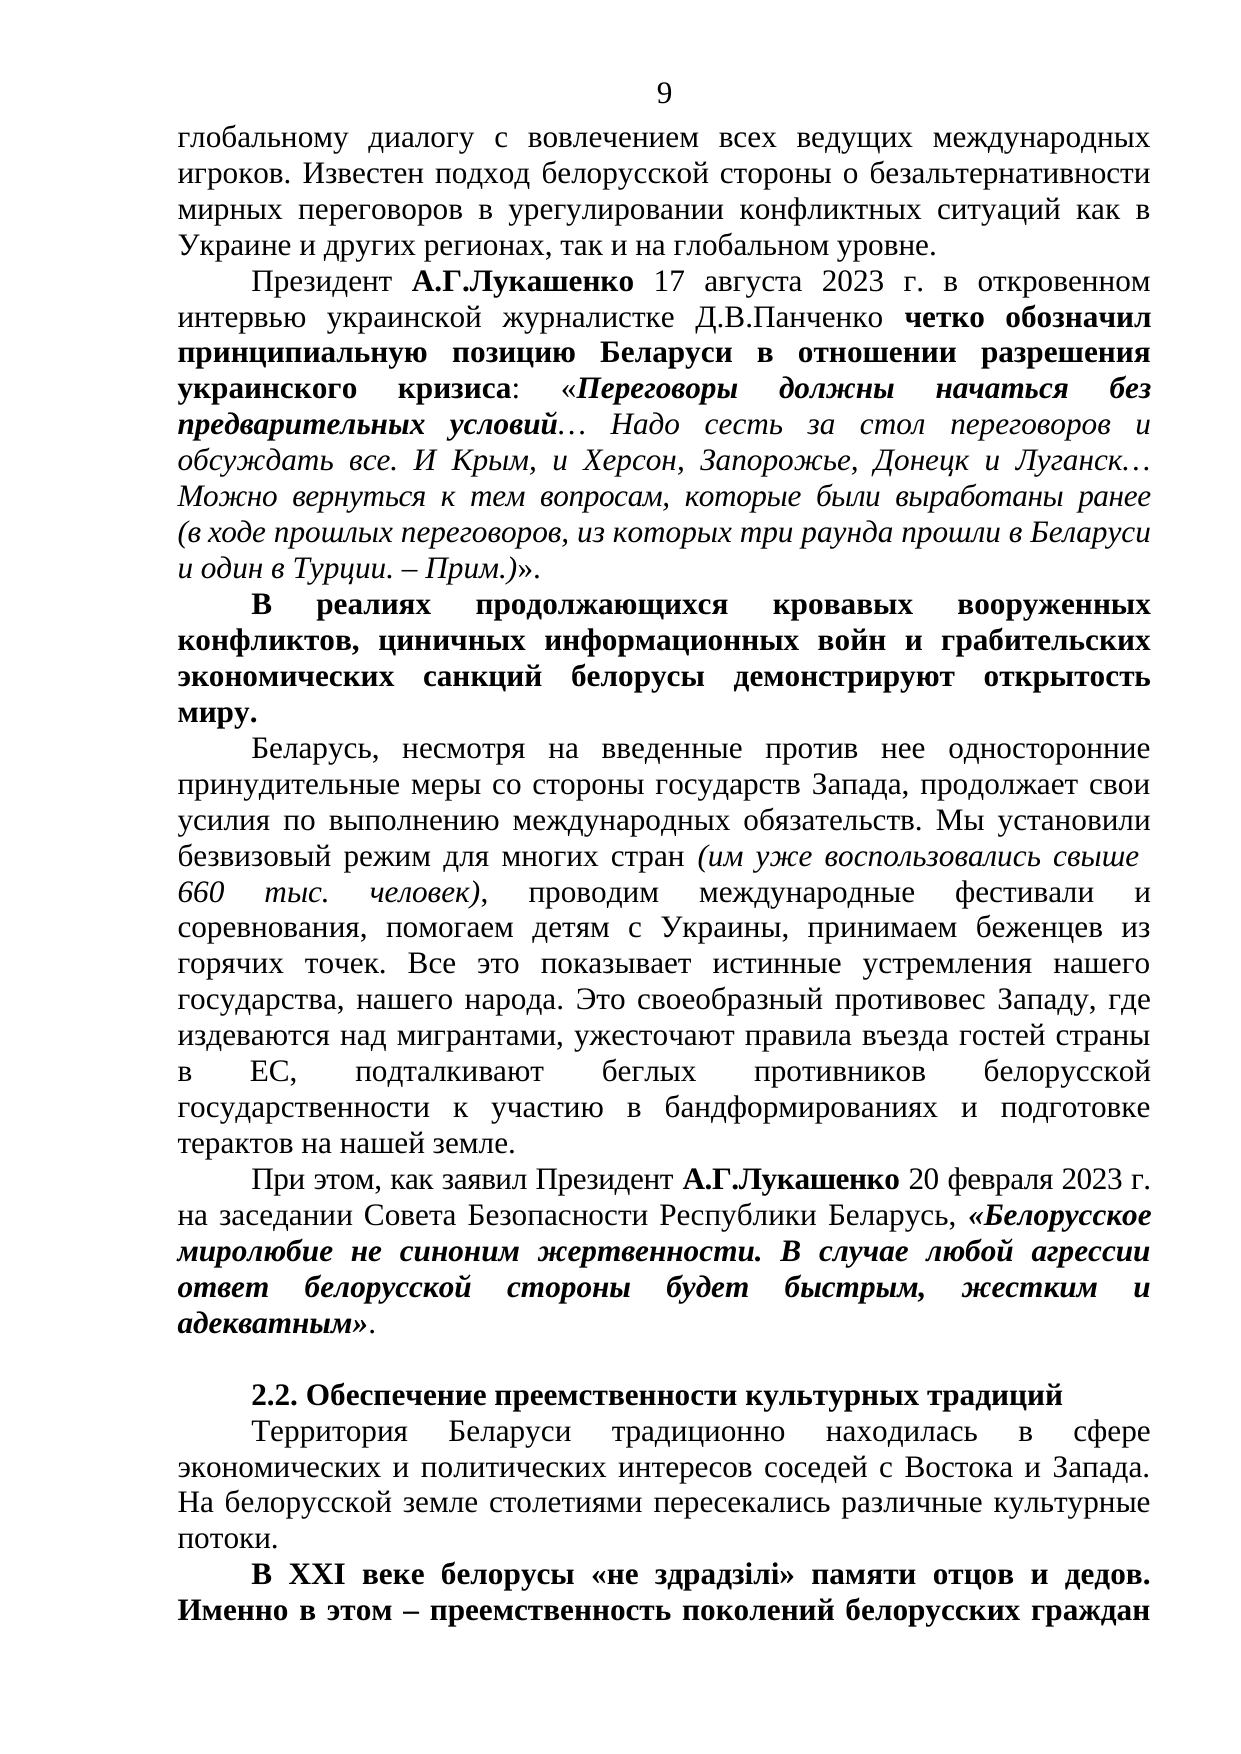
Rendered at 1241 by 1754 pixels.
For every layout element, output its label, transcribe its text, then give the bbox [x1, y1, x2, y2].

text 2.2. Обеспечение преемственности культурных традиций [177, 1376, 1152, 1412]
text В реалиях продолжающихся кровавых вооруженных конфликтов, циничных информационных войн и грабительских экономических санкций белорусы демонстрируют открытость миру. [177, 585, 1152, 729]
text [177, 1556, 1152, 1627]
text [177, 118, 1152, 262]
text Беларусь, несмотря на введенные против нее односторонние принудительные меры со стороны государств Запада, продолжает свои усилия по выполнению международных обязательств. Мы установили безвизовый режим для многих стран (им уже воспользовались свыше 660 тыс. человек), проводим международные фестивали и соревнования, помогаем детям с Украины, принимаем беженцев из горячих точек. Все это показывает истинные устремления нашего государства, нашего народа. Это своеобразный противовес Западу, где издеваются над мигрантами, ужесточают правила въезда гостей страны в ЕС, подталкивают беглых противников белорусской государственности к участию в бандформированиях и подготовке терактов на нашей земле. [177, 729, 1152, 1160]
text Территория Беларуси традиционно находилась в сфере экономических и политических интересов соседей с Востока и Запада. На белорусской земле столетиями пересекались различные культурные потоки. [177, 1412, 1152, 1556]
text Президент А.Г.Лукашенко 17 августа 2023 г. в откровенном интервью украинской журналистке Д.В.Панченко четко обозначил принципиальную позицию Беларуси в отношении разрешения украинского кризиса: «Переговоры должны начаться без предварительных условий… Надо сесть за стол переговоров и обсуждать все. И Крым, и Херсон, Запорожье, Донецк и Луганск… Можно вернуться к тем вопросам, которые были выработаны ранее (в ходе прошлых переговоров, из которых три раунда прошли в Беларуси и один в Турции. – Прим.)». [177, 262, 1152, 585]
text При этом, как заявил Президент А.Г.Лукашенко 20 февраля 2023 г. на заседании Совета Безопасности Республики Беларусь, «Белорусское миролюбие не синоним жертвенности. В случае любой агрессии ответ белорусской стороны будет быстрым, жестким и адекватным». [177, 1160, 1152, 1340]
